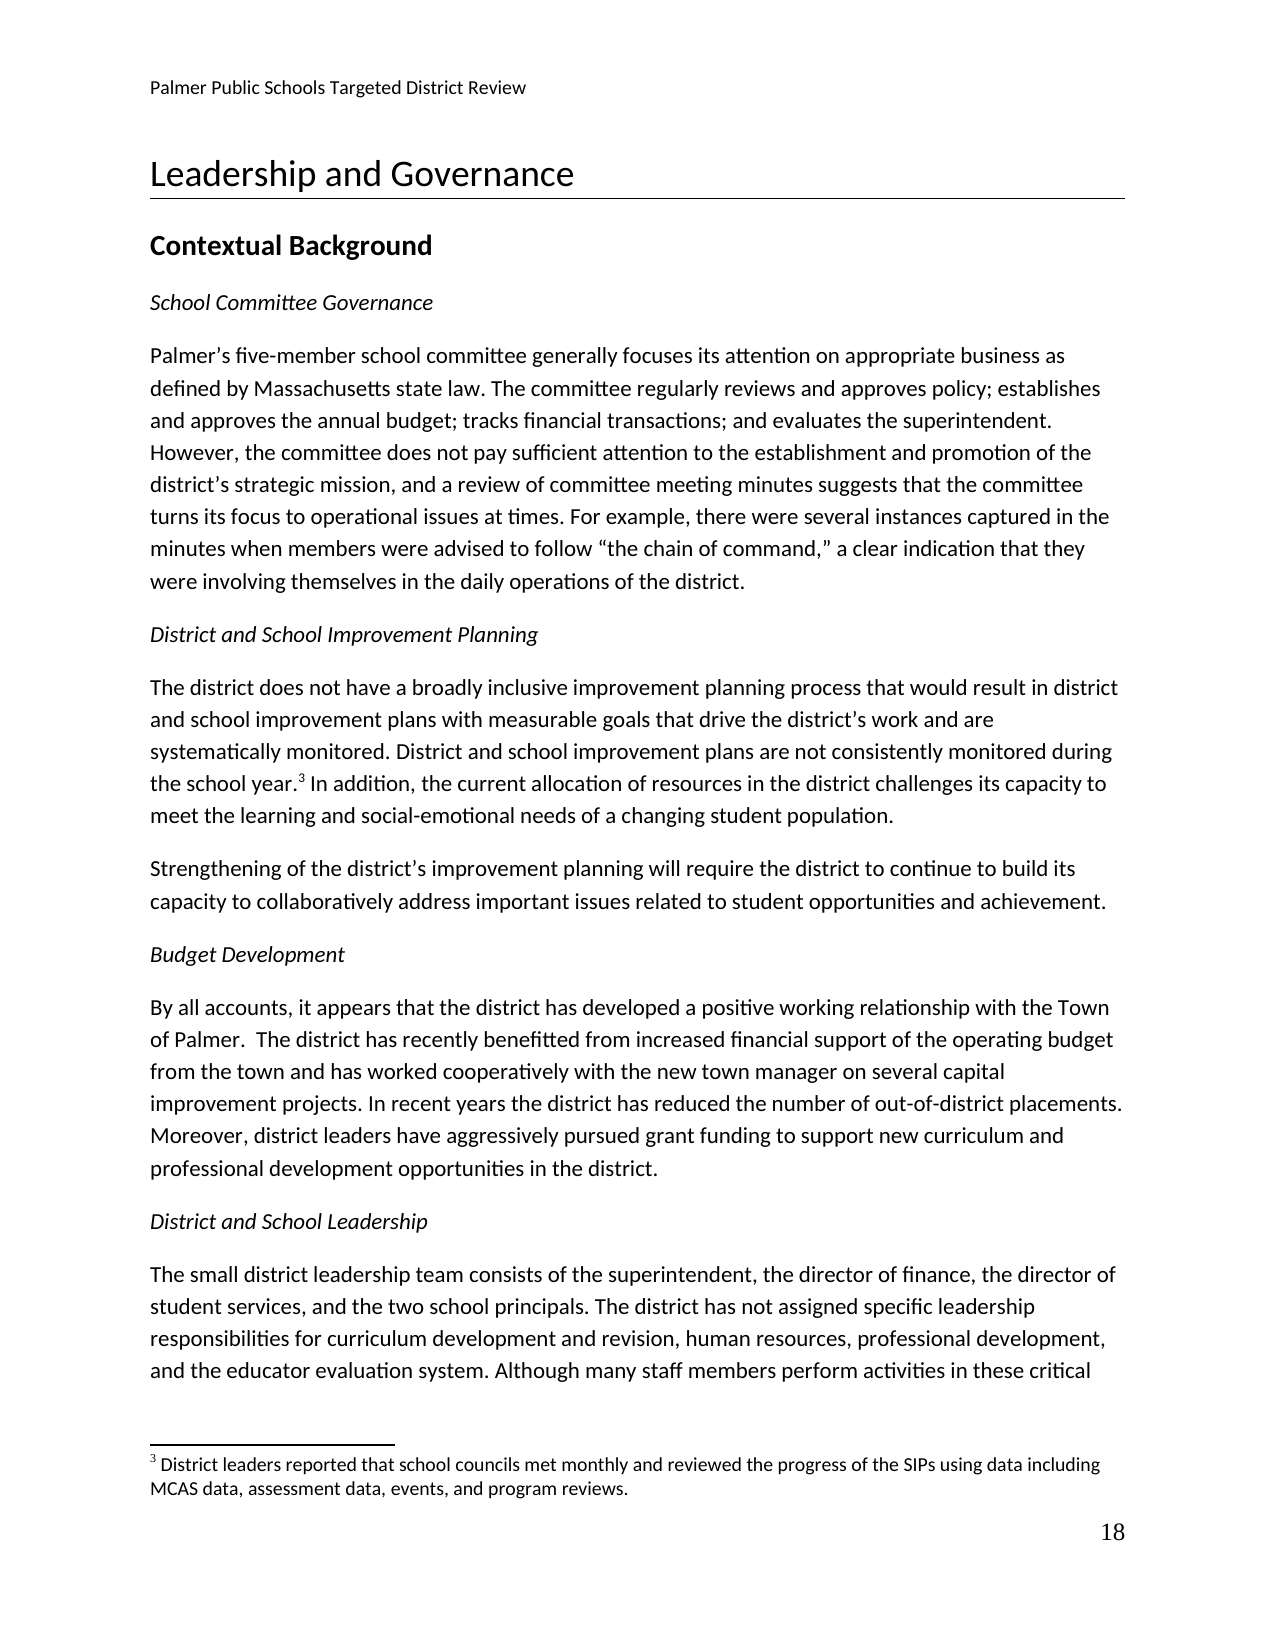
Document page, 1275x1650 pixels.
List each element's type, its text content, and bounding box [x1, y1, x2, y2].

text Contextual Background [150, 227, 1125, 262]
text District and School Leadership [150, 1207, 1125, 1235]
text Leadership and Governance [150, 150, 1125, 198]
text Budget Development [150, 940, 1125, 968]
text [150, 1260, 1125, 1384]
text The district does not have a broadly inclusive improvement planning process that would result in district and school improvement plans with measurable goals that drive the district’s work and are systematically monitored. District and school improvement plans are not consistently monitored during the school year. In addition, the current allocation of resources in the district challenges its capacity to meet the learning and social-emotional needs of a changing student population. [150, 673, 1125, 829]
text By all accounts, it appears that the district has developed a positive working relationship with the Town of Palmer. The district has recently benefitted from increased financial support of the operating budget from the town and has worked cooperatively with the new town manager on several capital improvement projects. In recent years the district has reduced the number of out-of-district placements. Moreover, district leaders have aggressively pursued grant funding to support new curriculum and professional development opportunities in the district. [150, 993, 1125, 1182]
text Strengthening of the district’s improvement planning will require the district to continue to build its capacity to collaboratively address important issues related to student opportunities and achievement. [150, 854, 1125, 915]
text District and School Improvement Planning [150, 620, 1125, 648]
text School Committee Governance [150, 288, 1125, 316]
text Palmer’s five-member school committee generally focuses its attention on appropriate business as defined by Massachusetts state law. The committee regularly reviews and approves policy; establishes and approves the annual budget; tracks financial transactions; and evaluates the superintendent. However, the committee does not pay sufficient attention to the establishment and promotion of the district’s strategic mission, and a review of committee meeting minutes suggests that the committee turns its focus to operational issues at times. For example, there were several instances captured in the minutes when members were advised to follow “the chain of command,” a clear indication that they were involving themselves in the daily operations of the district. [150, 341, 1125, 595]
